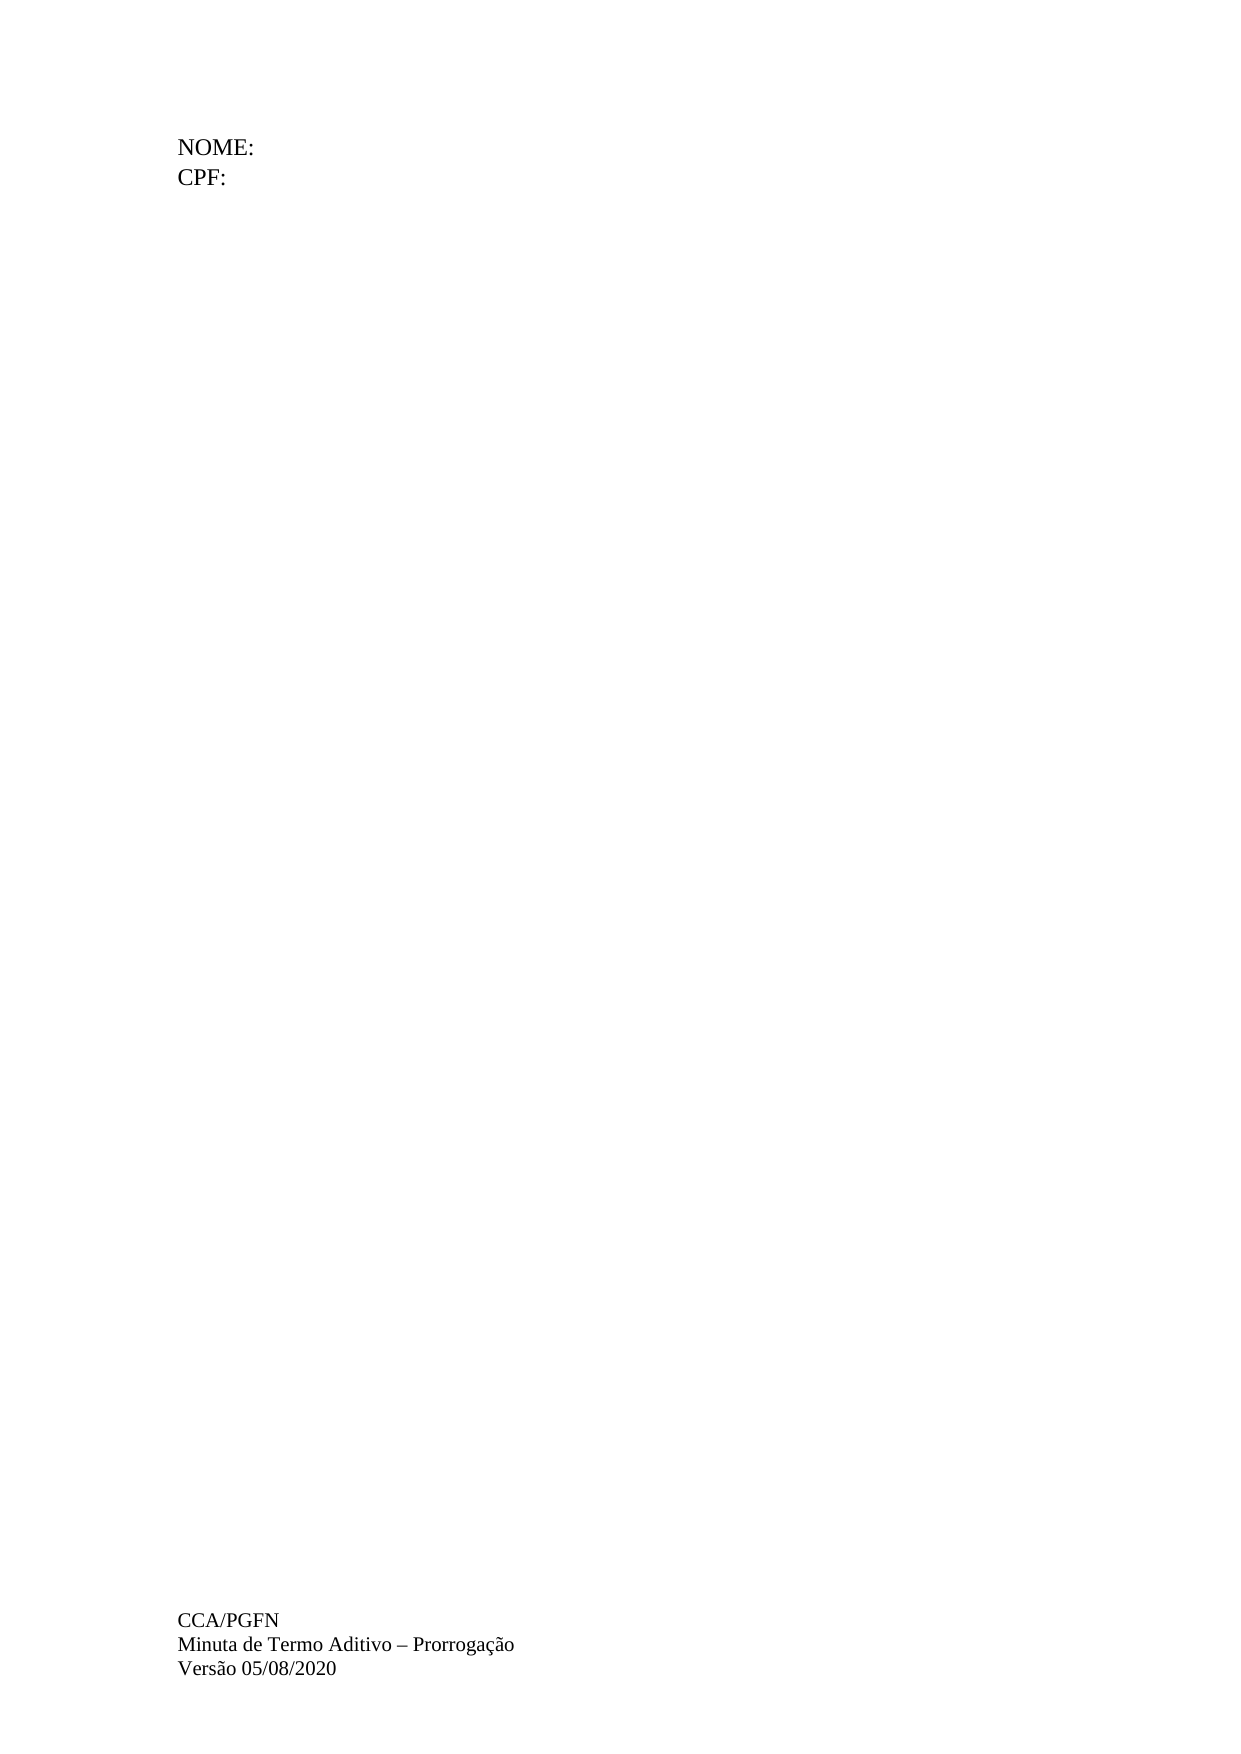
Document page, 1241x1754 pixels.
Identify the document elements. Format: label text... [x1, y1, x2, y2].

text NOME: [177, 133, 1093, 161]
text CPF: [177, 163, 1093, 190]
